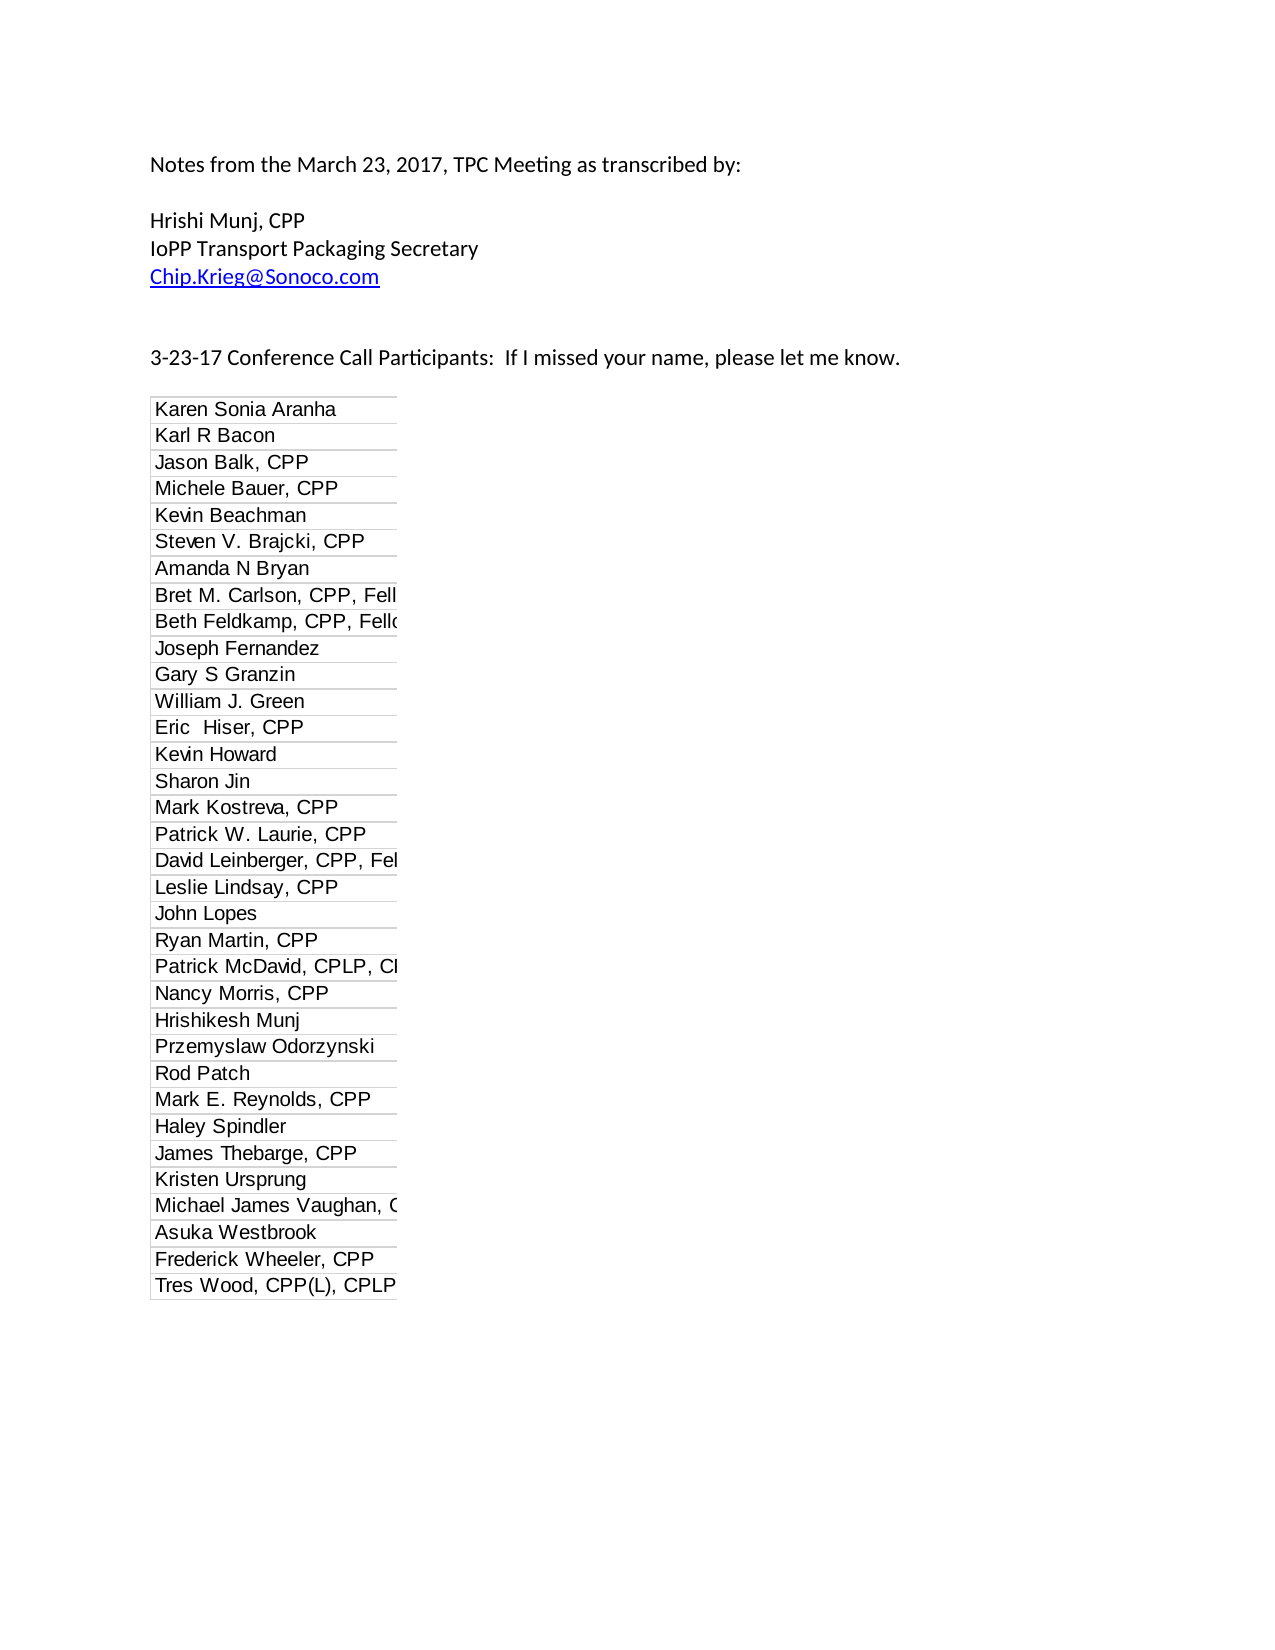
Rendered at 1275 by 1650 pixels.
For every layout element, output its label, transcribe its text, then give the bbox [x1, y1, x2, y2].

text Chip.Krieg@Sonoco.com [150, 262, 1125, 290]
text Notes from the March 23, 2017, TPC Meeting as transcribed by: [150, 150, 1125, 178]
text Hrishi Munj, CPP [150, 206, 1125, 234]
text 3-23-17 Conference Call Participants: If I missed your name, please let me know. [150, 343, 1125, 371]
text IoPP Transport Packaging Secretary [150, 234, 1125, 262]
